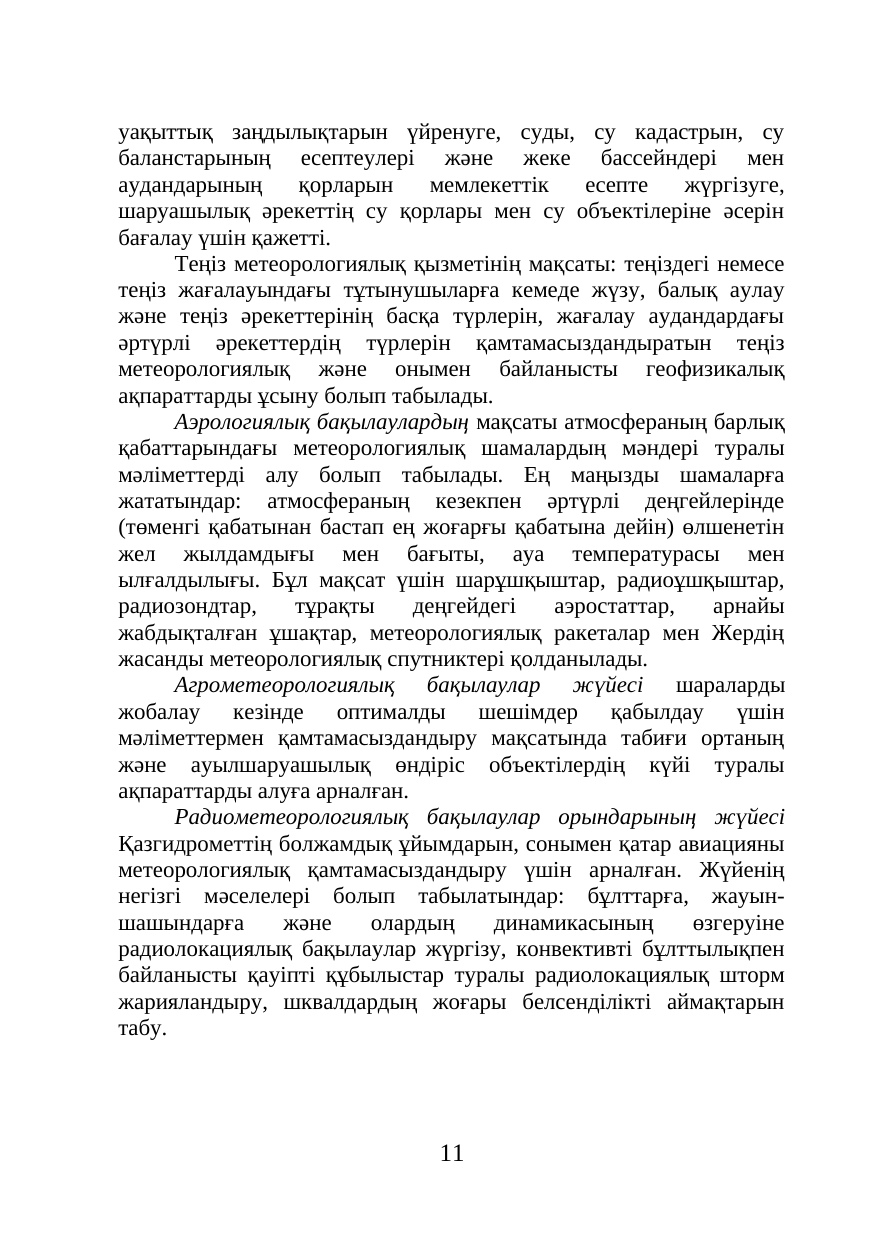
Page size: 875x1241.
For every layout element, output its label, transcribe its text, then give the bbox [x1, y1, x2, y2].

text Аэрологиялық бақылаулардың мақсаты атмосфераның барлық қабаттарындағы метеорологиялық шамалардың мәндері туралы мәліметтерді алу болып табылады. Ең маңызды шамаларға жататындар: атмосфераның кезекпен әртүрлі деңгейлерінде (төменгі қабатынан бастап ең жоғарғы қабатына дейін) өлшенетін жел жылдамдығы мен бағыты, ауа температурасы мен ылғалдылығы. Бұл мақсат үшін шарұшқыштар, радиоұшқыштар, радиозондтар, тұрақты деңгейдегі аэростаттар, арнайы жабдықталған ұшақтар, метеорологиялық ракеталар мен Жердің жасанды метеорологиялық спутниктері қолданылады. [118, 408, 785, 672]
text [118, 118, 785, 250]
text Радиометеорологиялық бақылаулар орындарының жүйесі Қазгидрометтің болжамдық ұйымдарын, сонымен қатар авиацияны метеорологиялық қамтамасыздандыру үшін арналған. Жүйенің негізгі мәселелері болып табылатындар: бұлттарға, жауын-шашындарға және олардың динамикасының өзгеруіне радиолокациялық бақылаулар жүргізу, конвективті бұлттылықпен байланысты қауіпті құбылыстар туралы радиолокациялық шторм жарияландыру, шквалдардың жоғары белсенділікті аймақтарын табу. [118, 803, 785, 1041]
text Агрометеорологиялық бақылаулар жүйесі шараларды жобалау кезінде оптималды шешімдер қабылдау үшін мәліметтермен қамтамасыздандыру мақсатында табиғи ортаның және ауылшаруашылық өндіріс объектілердің күйі туралы ақпараттарды алуға арналған. [118, 672, 785, 803]
text Теңіз метеорологиялық қызметінің мақсаты: теңіздегі немесе теңіз жағалауындағы тұтынушыларға кемеде жүзу, балық аулау және теңіз әрекеттерінің басқа түрлерін, жағалау аудандардағы әртүрлі әрекеттердің түрлерін қамтамасыздандыратын теңіз метеорологиялық және онымен байланысты геофизикалық ақпараттарды ұсыну болып табылады. [118, 250, 785, 408]
